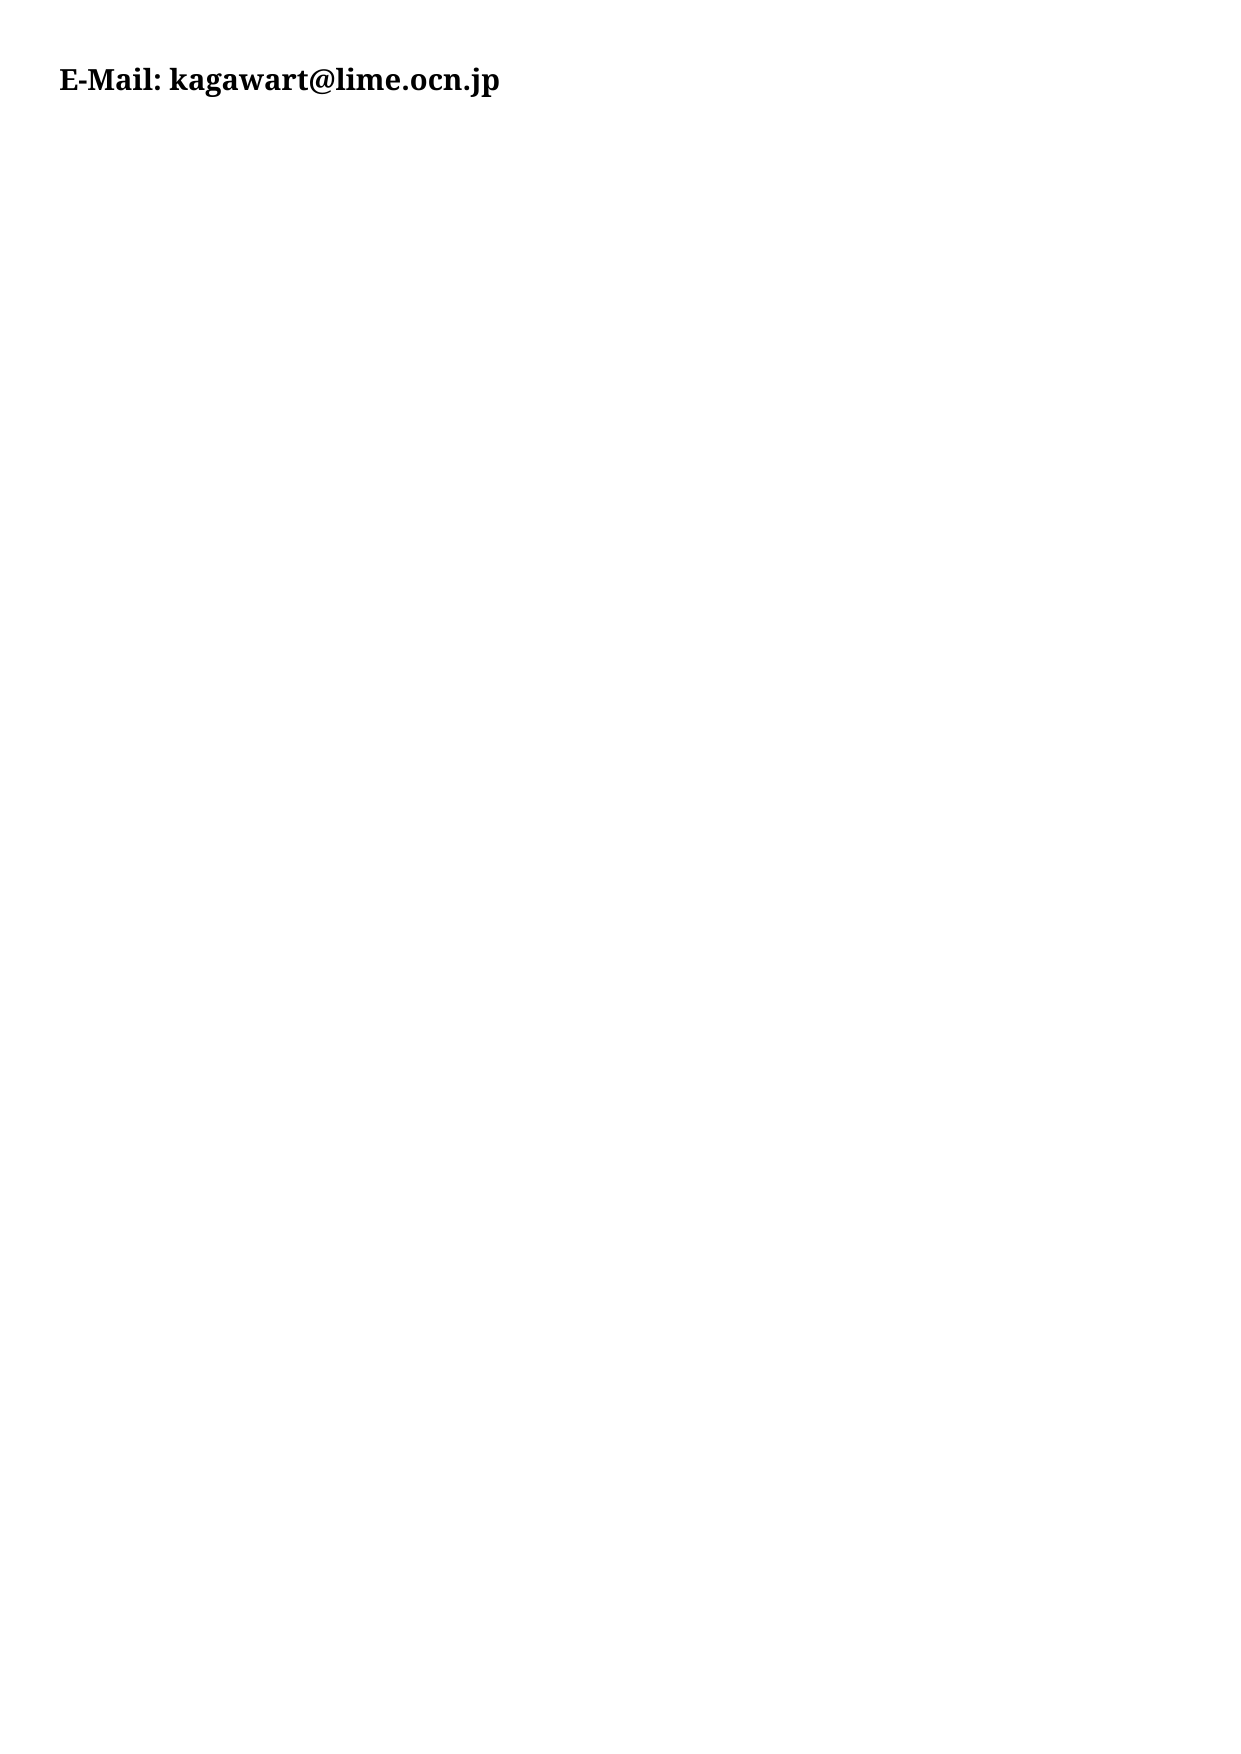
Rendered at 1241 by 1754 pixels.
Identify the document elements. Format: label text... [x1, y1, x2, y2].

text E-Mail: kagawart@lime.ocn.jp [59, 59, 1181, 99]
